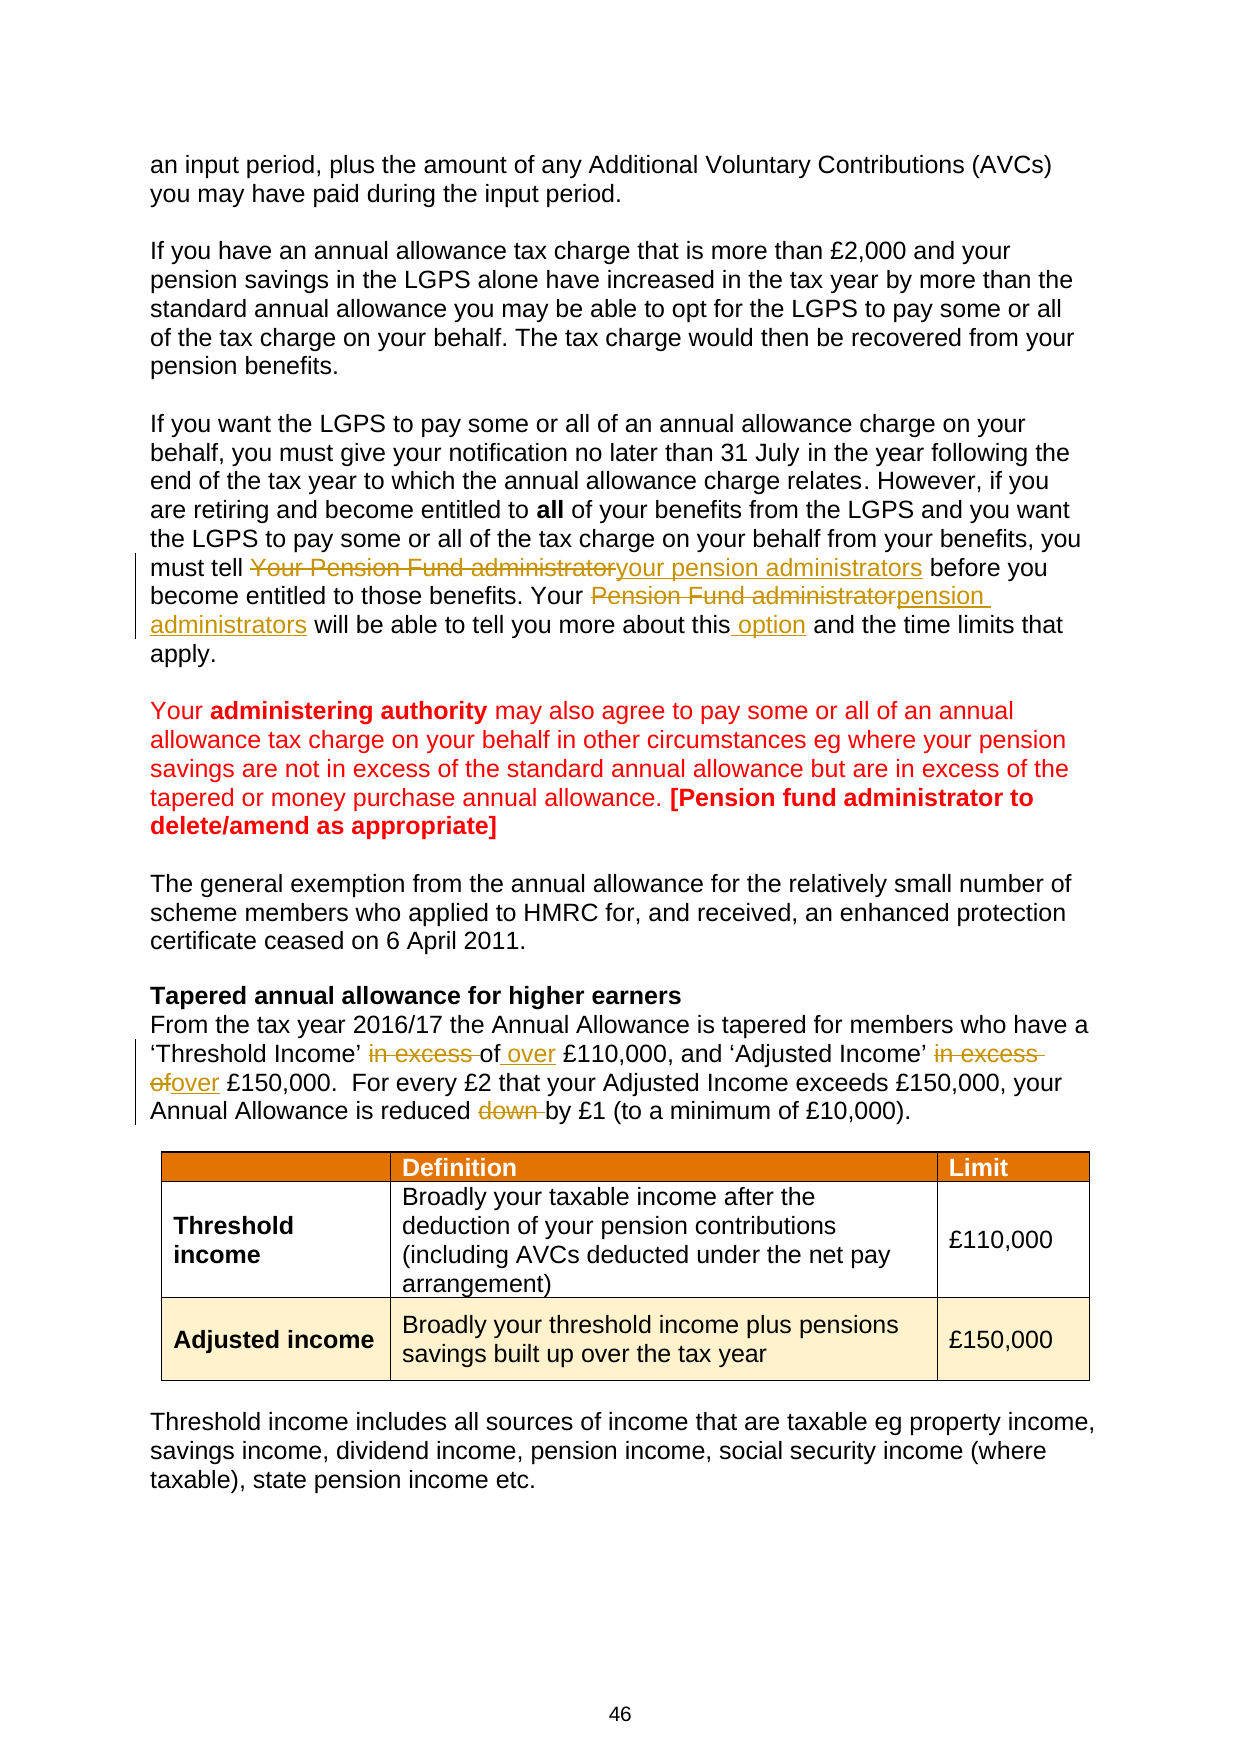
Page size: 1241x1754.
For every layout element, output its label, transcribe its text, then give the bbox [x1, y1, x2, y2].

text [150, 150, 1090, 207]
text From the tax year 2016/17 the Annual Allowance is tapered for members who have a ‘Threshold Income’ of £110,000, and ‘Adjusted Income’ £150,000. For every £2 that your Adjusted Income exceeds £150,000, your Annual Allowance is reduced by £1 (to a minimum of £10,000). [150, 1010, 1090, 1125]
table_cell Broadly your taxable income after the deduction of your pension contributions (including AVCs deducted under the net pay arrangement) [391, 1182, 937, 1297]
table_header Limit [938, 1153, 1089, 1181]
table_cell £150,000 [938, 1298, 1089, 1380]
text If you want the LGPS to pay some or all of an annual allowance charge on your behalf, you must give your notification no later than 31 July in the year following the end of the tax year to which the annual allowance charge relates. However, if you are retiring and become entitled to all of your benefits from the LGPS and you want the LGPS to pay some or all of the tax charge on your behalf from your benefits, you must tell before you become entitled to those benefits. Your will be able to tell you more about this and the time limits that apply. [150, 409, 1090, 667]
text The general exemption from the annual allowance for the relatively small number of scheme members who applied to HMRC for, and received, an enhanced protection certificate ceased on 6 April 2011. [150, 869, 1090, 955]
text Tapered annual allowance for higher earners [150, 981, 1090, 1010]
text Your administering authority may also agree to pay some or all of an annual allowance tax charge on your behalf in other circumstances eg where your pension savings are not in excess of the standard annual allowance but are in excess of the tapered or money purchase annual allowance. [Pension fund administrator to delete/amend as appropriate] [150, 696, 1090, 840]
table_cell Adjusted income [162, 1298, 390, 1380]
text Threshold income includes all sources of income that are taxable eg property income, savings income, dividend income, pension income, social security income (where taxable), state pension income etc. [150, 1407, 1124, 1494]
table_cell Threshold income [162, 1182, 390, 1297]
table_header [162, 1153, 390, 1181]
text If you have an annual allowance tax charge that is more than £2,000 and your pension savings in the LGPS alone have increased in the tax year by more than the standard annual allowance you may be able to opt for the LGPS to pay some or all of the tax charge on your behalf. The tax charge would then be recovered from your pension benefits. [150, 236, 1090, 380]
table_cell £110,000 [938, 1182, 1089, 1297]
table_cell Broadly your threshold income plus pensions savings built up over the tax year [391, 1298, 937, 1380]
table_header Definition [391, 1153, 937, 1181]
